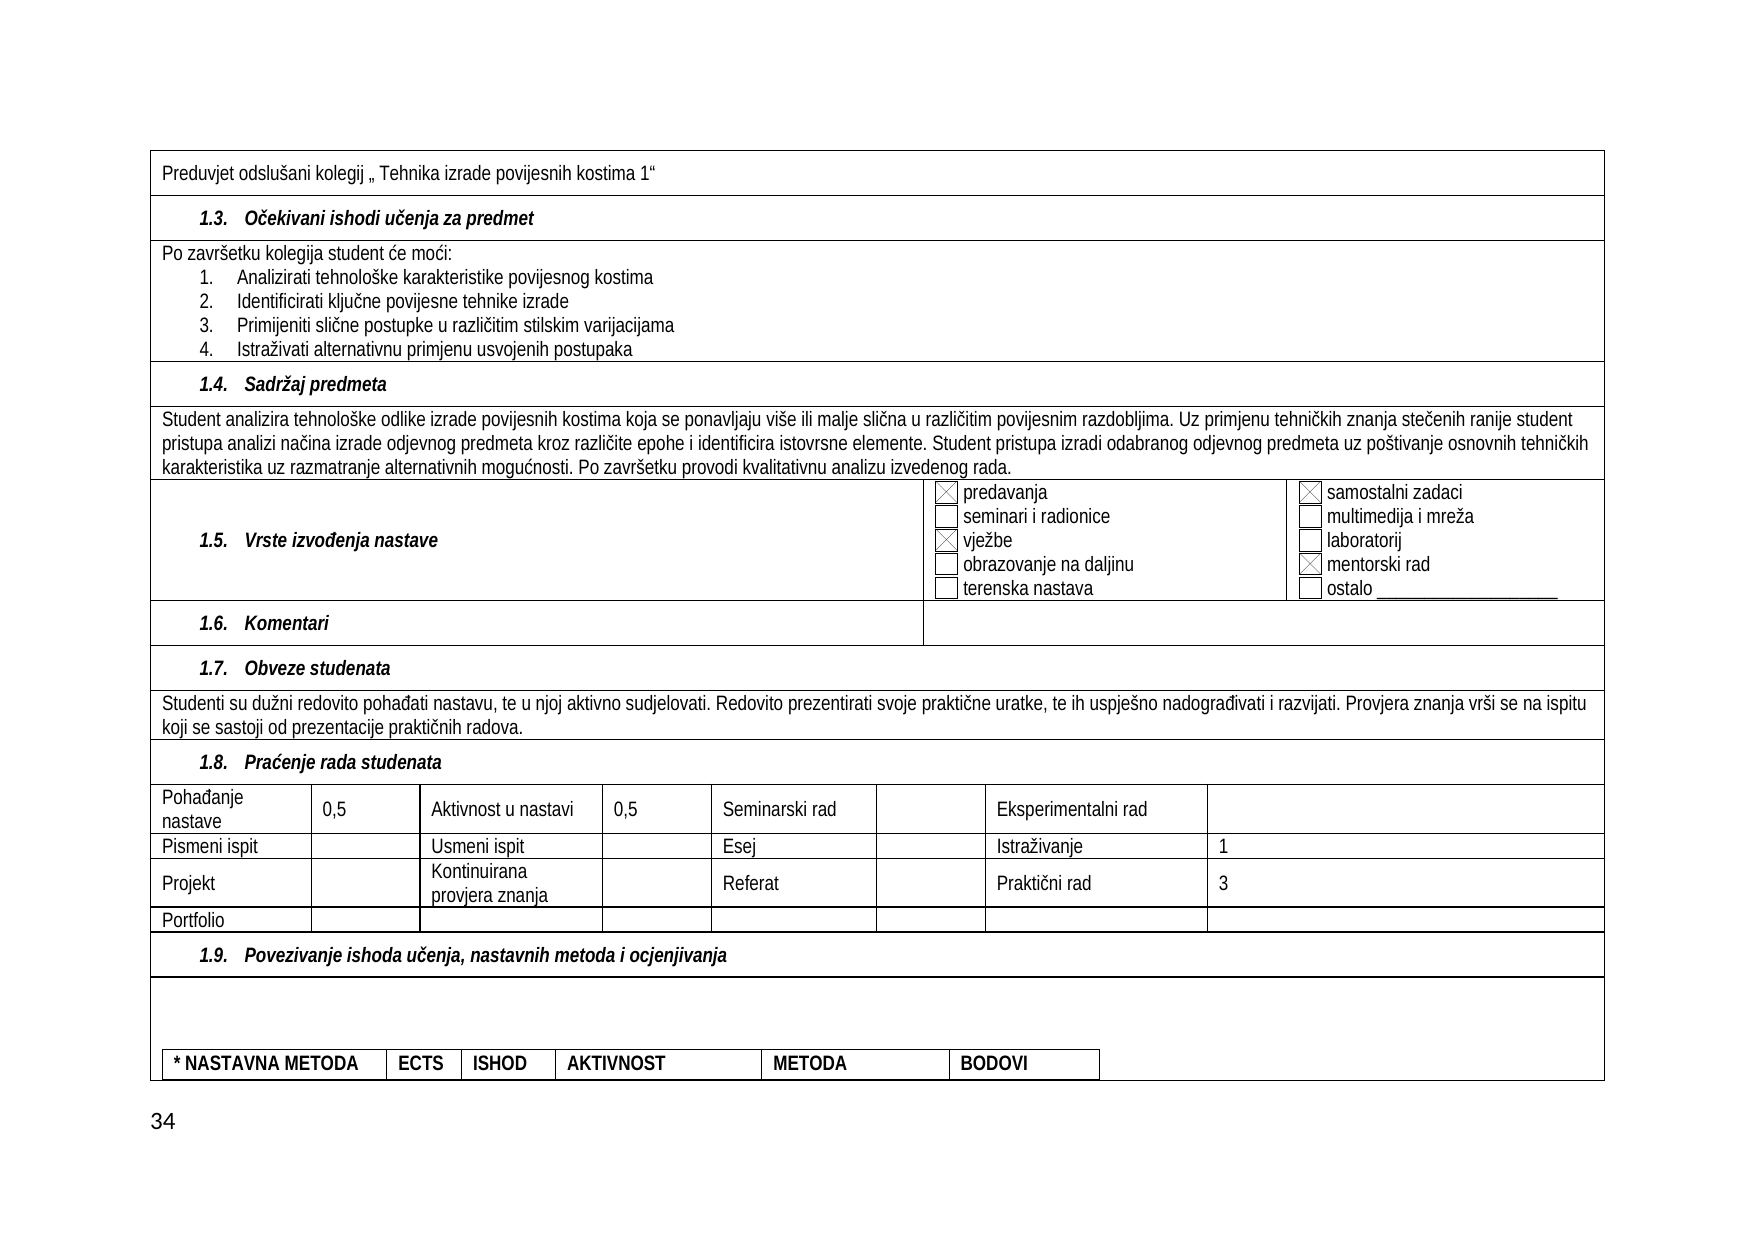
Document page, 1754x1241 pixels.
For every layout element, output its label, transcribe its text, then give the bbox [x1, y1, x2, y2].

table_cell Studenti su dužni redovito pohađati nastavu, te u njoj aktivno sudjelovati. Redovito prezentirati svoje praktične uratke, te ih uspješno nadograđivati i razvijati. Provjera znanja vrši se na ispitu koji se sastoji od prezentacije praktičnih radova. [151, 691, 1604, 738]
table_cell 0,5 [603, 785, 711, 832]
table_cell Očekivani ishodi učenja za predmet [151, 196, 1604, 240]
table_cell 1 [1208, 834, 1604, 857]
table_cell 3 [1208, 859, 1604, 906]
table_cell [877, 859, 985, 906]
table_cell [312, 859, 419, 906]
table_cell Usmeni ispit [421, 834, 602, 857]
table_cell Vrste izvođenja nastave [151, 480, 923, 599]
table_cell Esej [712, 834, 876, 857]
table_cell Pismeni ispit [151, 834, 311, 857]
table_cell [1208, 908, 1604, 931]
table_cell Po završetku kolegija student će moći: Analizirati tehnološke karakteristike povijesnog kostima Identificirati ključne povijesne tehnike izrade Primijeniti slične postupke u različitim stilskim varijacijama Istraživati alternativnu primjenu usvojenih postupaka [151, 241, 1604, 361]
table_cell [603, 834, 711, 857]
table_cell [712, 908, 876, 931]
table_cell [877, 908, 985, 931]
table_cell Student analizira tehnološke odlike izrade povijesnih kostima koja se ponavljaju više ili malje slična u različitim povijesnim razdobljima. Uz primjenu tehničkih znanja stečenih ranije student pristupa analizi načina izrade odjevnog predmeta kroz različite epohe i identificira istovrsne elemente. Student pristupa izradi odabranog odjevnog predmeta uz poštivanje osnovnih tehničkih karakteristika uz razmatranje alternativnih mogućnosti. Po završetku provodi kvalitativnu analizu izvedenog rada. [151, 407, 1604, 479]
table_cell Referat [712, 859, 876, 906]
table_cell Praktični rad [986, 859, 1207, 906]
table_cell Istraživanje [986, 834, 1207, 857]
table_cell 0,5 [312, 785, 419, 832]
table_cell [924, 601, 1604, 644]
table_cell Praćenje rada studenata [151, 740, 1604, 783]
table_cell [877, 834, 985, 857]
table_cell Portfolio [151, 908, 311, 931]
table_cell Komentari [151, 601, 923, 644]
table_cell Kontinuirana provjera znanja [421, 859, 602, 906]
table_cell [986, 908, 1207, 931]
table_cell Povezivanje ishoda učenja, nastavnih metoda i ocjenjivanja [151, 933, 1604, 976]
table_cell [421, 908, 602, 931]
table_cell Aktivnost u nastavi [421, 785, 602, 832]
table_cell Sadržaj predmeta [151, 362, 1604, 406]
table_cell [603, 859, 711, 906]
table_cell Projekt [151, 859, 311, 906]
table_cell predavanja seminari i radionice vježbe obrazovanje na daljinu terenska nastava [924, 480, 1286, 599]
table_cell [312, 834, 419, 857]
table_cell Preduvjet odslušani kolegij „ Tehnika izrade povijesnih kostima 1“ [151, 151, 1604, 195]
table_cell Pohađanje nastave [151, 785, 311, 832]
table_cell [312, 908, 419, 931]
table_cell Eksperimentalni rad [986, 785, 1207, 832]
table_cell [877, 785, 985, 832]
table_cell [1208, 785, 1604, 832]
table_cell Obveze studenata [151, 646, 1604, 689]
table_cell samostalni zadaci multimedija i mreža laboratorij mentorski rad ostalo ___________________ [1287, 480, 1604, 599]
table_cell [603, 908, 711, 931]
table_cell [151, 978, 1604, 1079]
table_cell Seminarski rad [712, 785, 876, 832]
